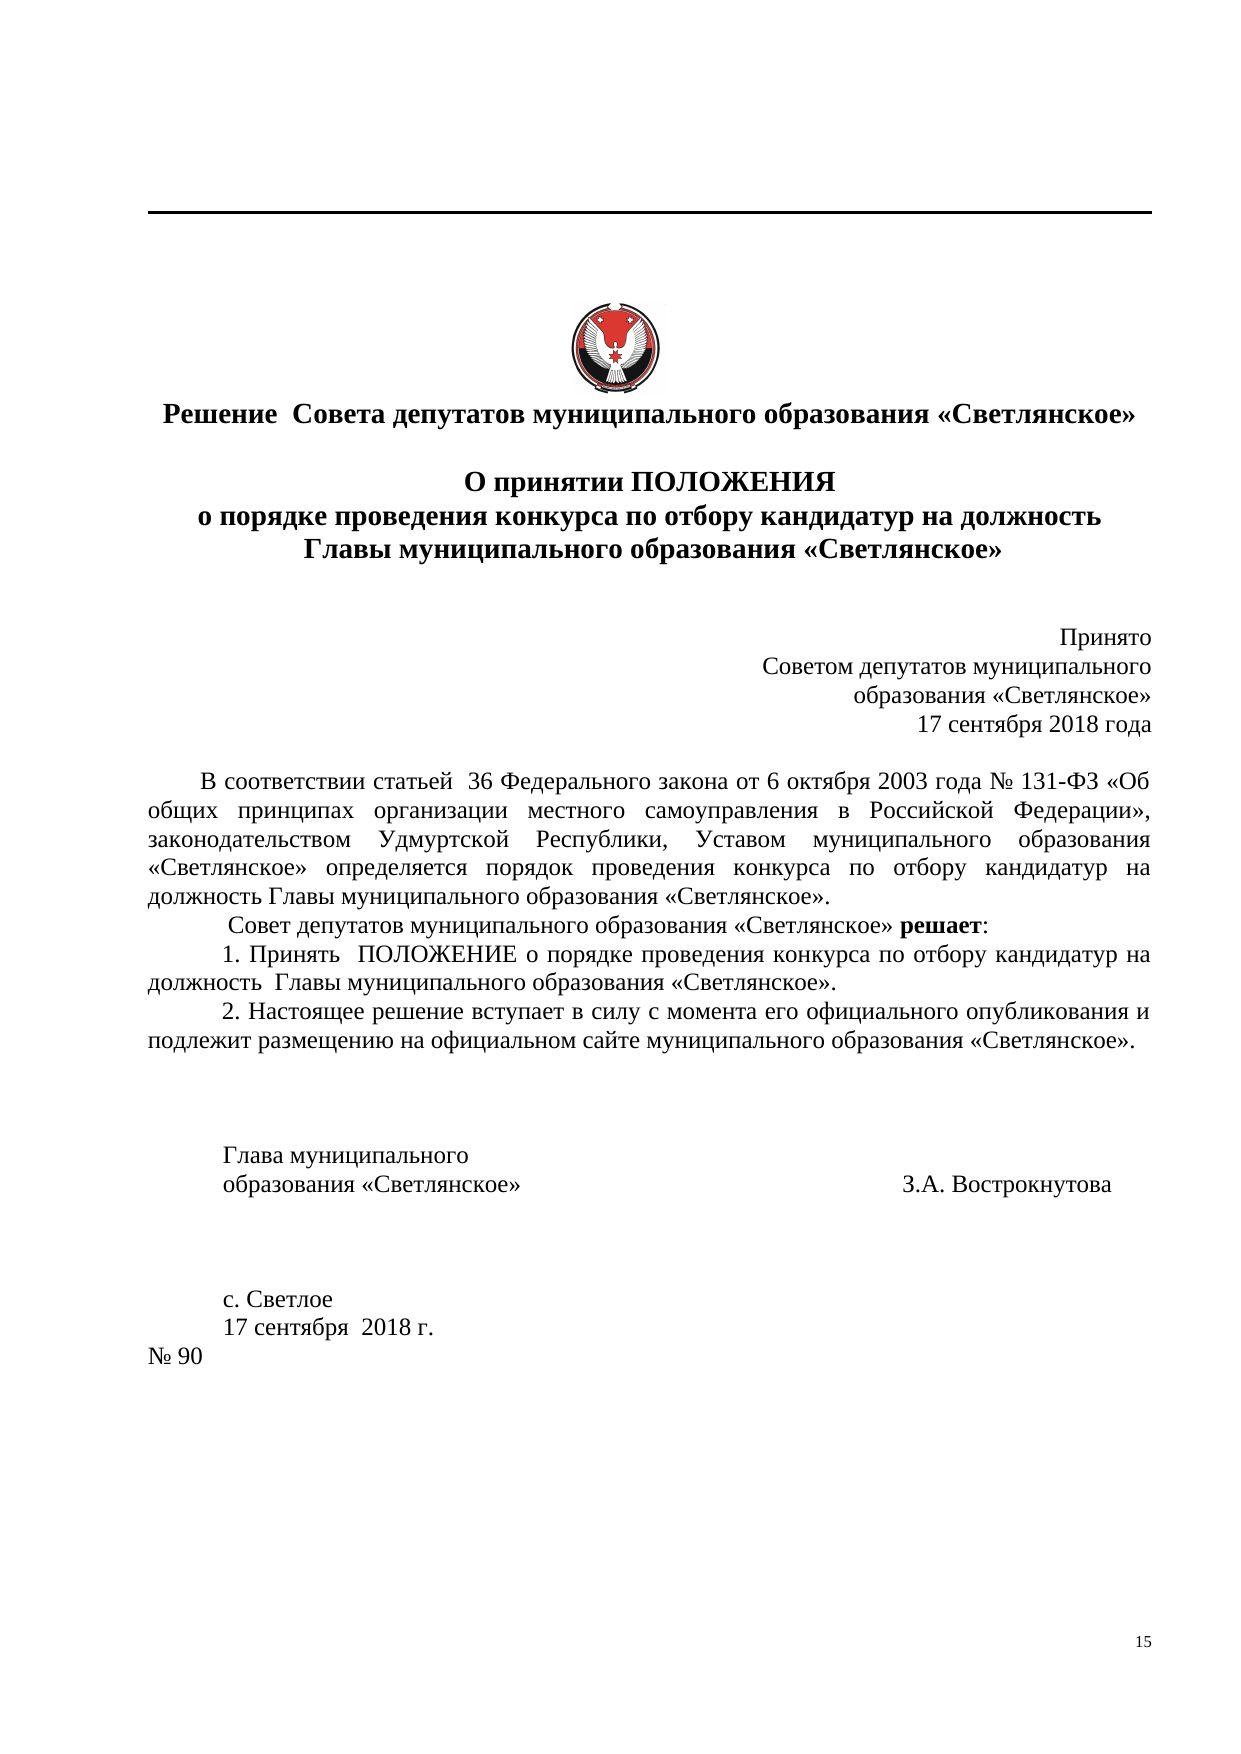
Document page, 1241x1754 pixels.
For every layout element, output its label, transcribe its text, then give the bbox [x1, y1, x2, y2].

text О принятии ПОЛОЖЕНИЯ [148, 464, 1152, 498]
text 17 сентября 2018 г. [148, 1312, 1152, 1341]
text Принято [148, 622, 1152, 651]
text В соответствии статьей 36 Федерального закона от 6 октября 2003 года № 131-ФЗ «Об общих принципах организации местного самоуправления в Российской Федерации», законодательством Удмуртской Республики, Уставом муниципального образования «Светлянское» определяется порядок проведения конкурса по отбору кандидатур на должность Главы муниципального образования «Светлянское». [148, 766, 1152, 910]
text Совет депутатов муниципального образования «Светлянское» решает: [148, 910, 1152, 939]
text 17 сентября 2018 года [148, 709, 1152, 737]
text Главы муниципального образования «Светлянское» [148, 531, 1152, 565]
text образования «Светлянское» [148, 680, 1152, 709]
text 2. Настоящее решение вступает в силу с момента его официального опубликования и подлежит размещению на официальном сайте муниципального образования «Светлянское». [148, 996, 1152, 1054]
text № 90 [148, 1341, 1152, 1370]
text о порядке проведения конкурса по отбору кандидатур на должность [148, 498, 1152, 531]
text с. Светлое [148, 1284, 1152, 1312]
text Решение Совета депутатов муниципального образования «Cветлянское» [148, 396, 1152, 429]
text Глава муниципального [148, 1140, 1152, 1169]
text образования «Светлянское» З.А. Вострокнутова [148, 1169, 1152, 1197]
text 1. Принять ПОЛОЖЕНИЕ о порядке проведения конкурса по отбору кандидатур на должность Главы муниципального образования «Светлянское». [148, 939, 1152, 996]
text Советом депутатов муниципального [148, 651, 1152, 680]
